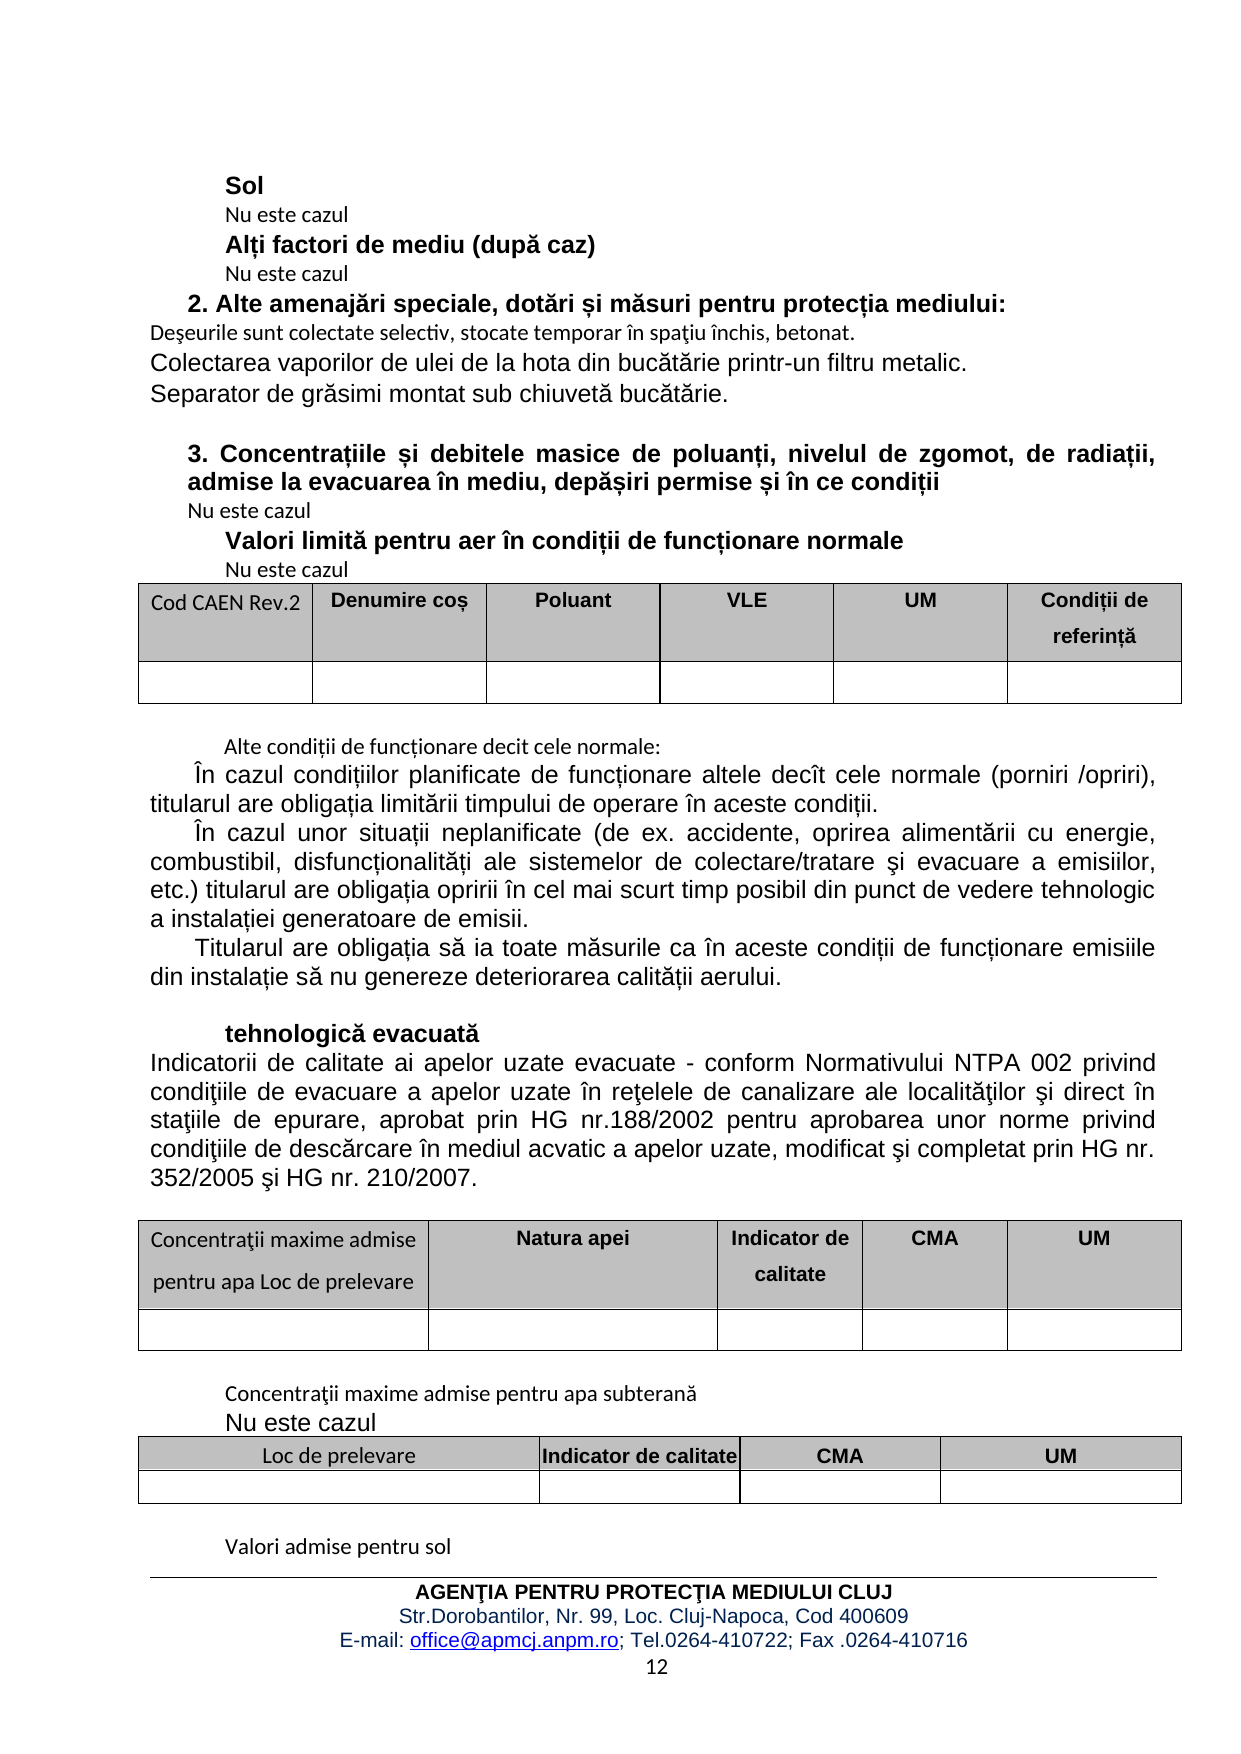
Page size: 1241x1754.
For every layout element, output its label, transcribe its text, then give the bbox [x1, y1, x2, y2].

text Sol [150, 171, 1157, 200]
subtitle 3. Concentrațiile și debitele masice de poluanți, nivelul de zgomot, de radiații, admise la evacuarea în mediu, depășiri permise și în ce condiții [187, 438, 1157, 496]
text Valori limită pentru aer în condiții de funcționare normale [150, 526, 1157, 555]
subtitle 2. Alte amenajări speciale, dotări și măsuri pentru protecția mediului: [187, 289, 1157, 318]
text Alți factori de mediu (după caz) [150, 230, 1157, 259]
